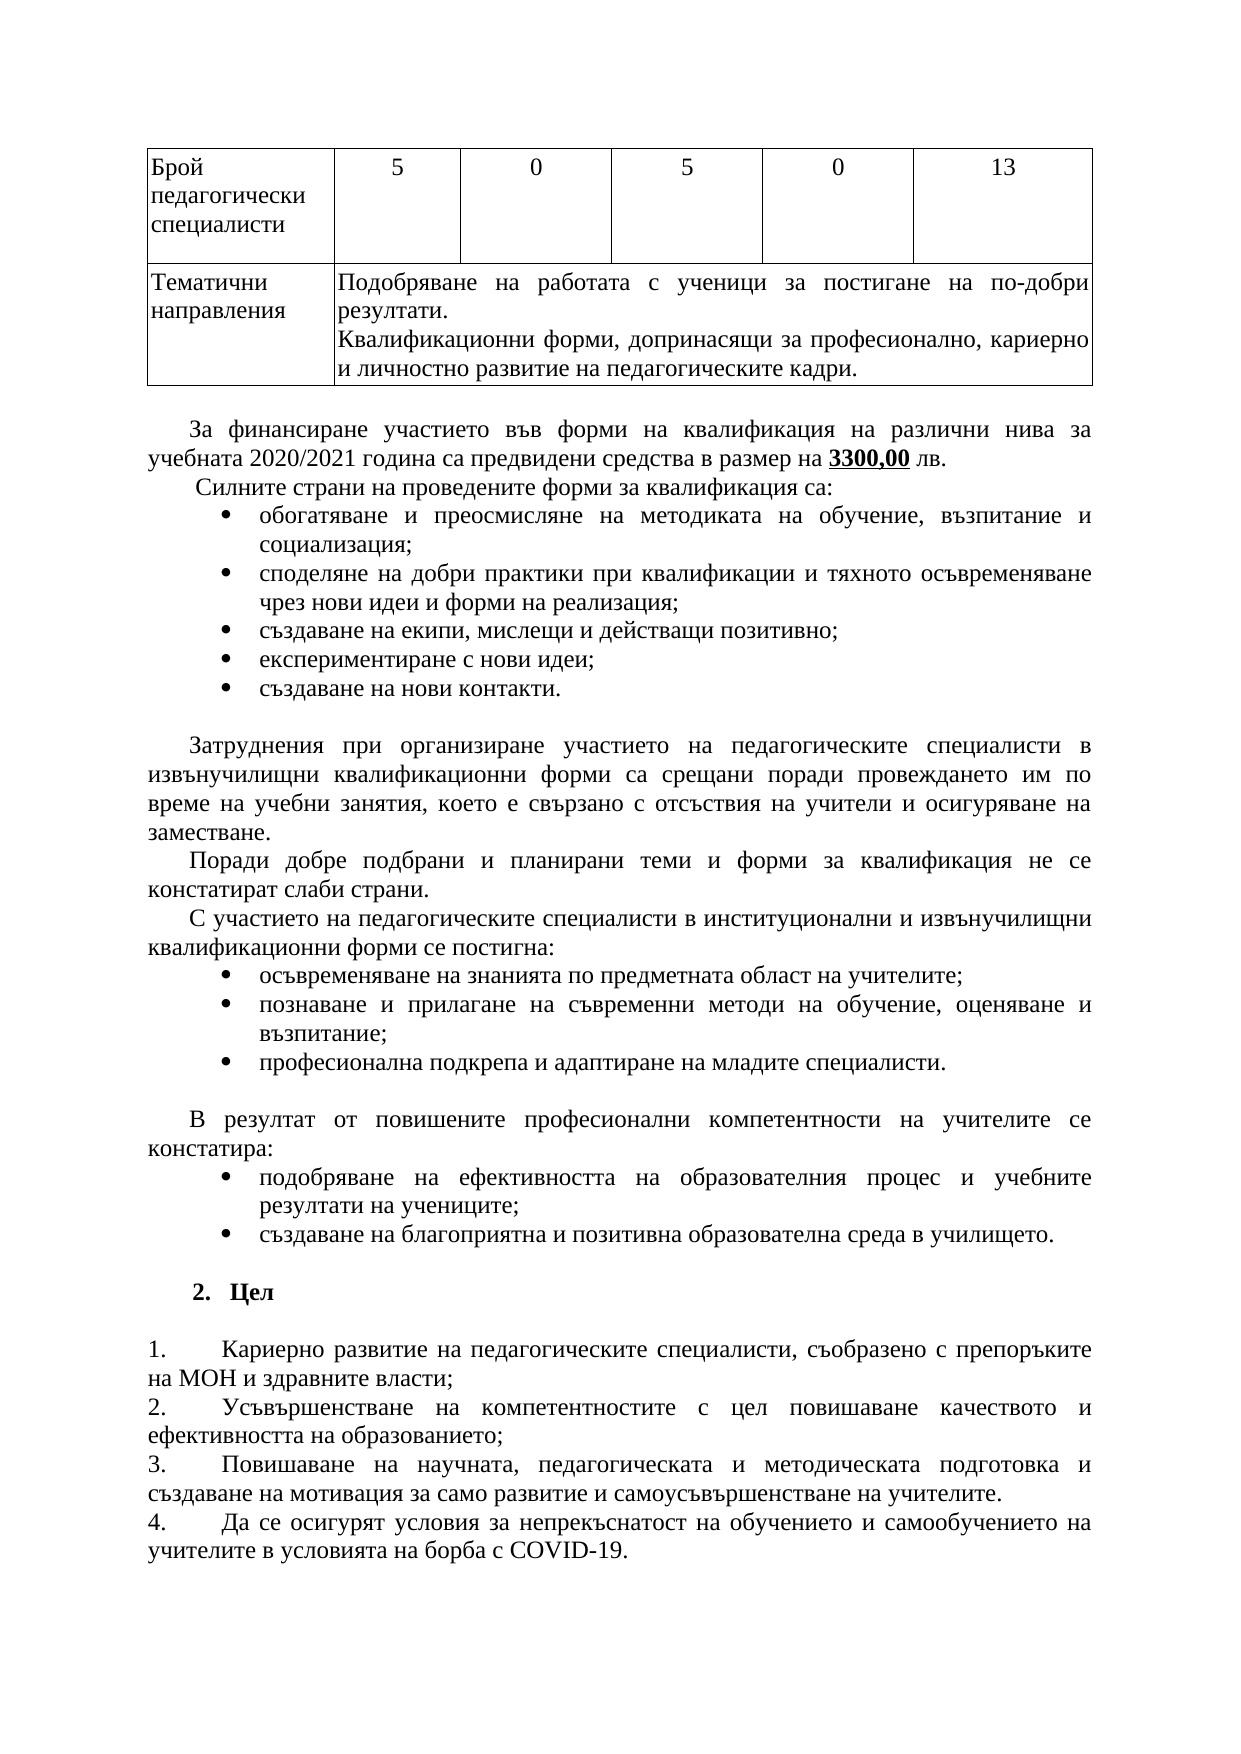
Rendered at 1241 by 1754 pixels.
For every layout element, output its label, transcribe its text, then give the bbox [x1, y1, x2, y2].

table_cell Подобряване на работата с ученици за постигане на по-добри резултати. Квалификационни форми, допринасящи за професионално, кариерно и личностно развитие на педагогическите кадри. [335, 264, 1092, 384]
list създаване на нови контакти. [222, 673, 1093, 702]
table_cell Брой педагогически специалисти [148, 149, 334, 263]
list обогатяване и преосмисляне на методиката на обучение, възпитание и социализация; [222, 501, 1093, 558]
text 2. Усъвършенстване на компетентностите с цел повишаване качеството и ефективността на образованието; [148, 1392, 1093, 1449]
list създаване на благоприятна и позитивна образователна среда в училището. [222, 1219, 1093, 1248]
text В резултат от повишените професионални компетентности на учителите се констатира: [148, 1104, 1093, 1162]
text Силните страни на проведените форми за квалификация са: [148, 472, 1093, 501]
list създаване на екипи, мислещи и действащи позитивно; [222, 616, 1093, 644]
table_cell Тематични направления [148, 264, 334, 384]
list подобряване на ефективността на образователния процес и учебните резултати на учениците; [222, 1162, 1093, 1219]
text Поради добре подбрани и планирани теми и форми за квалификация не се констатират слаби страни. [148, 846, 1093, 903]
list Затруднения при организиране участието на педагогическите специалисти в извънучилищни квалификационни форми са срещани поради провеждането им по време на учебни занятия, което е свързано с отсъствия на учители и осигуряване на заместване. [148, 731, 1093, 846]
list професионална подкрепа и адаптиране на младите специалисти. [222, 1047, 1093, 1076]
text 1. Кариерно развитие на педагогическите специалисти, съобразено с препоръките на МОН и здравните власти; [148, 1334, 1093, 1392]
table_cell 0 [461, 149, 611, 263]
table_cell 13 [914, 149, 1092, 263]
list осъвременяване на знанията по предметната област на учителите; [222, 961, 1093, 989]
text За финансиране участието във форми на квалификация на различни нива за учебната 2020/2021 година са предвидени средства в размер на 3300,00 лв. [148, 414, 1093, 472]
text 4. Да се осигурят условия за непрекъснатост на обучението и самообучението на учителите в условията на борба с COVID-19. [148, 1507, 1093, 1564]
text С участието на педагогическите специалисти в институционални и извънучилищни квалификационни форми се постигна: [148, 903, 1093, 961]
list споделяне на добри практики при квалификации и тяхното осъвременяване чрез нови идеи и форми на реализация; [222, 558, 1093, 616]
table_cell 5 [335, 149, 460, 263]
list познаване и прилагане на съвременни методи на обучение, оценяване и възпитание; [222, 989, 1093, 1047]
list Цел [192, 1277, 1093, 1306]
table_cell 0 [763, 149, 913, 263]
table_cell 5 [612, 149, 762, 263]
list експериментиране с нови идеи; [222, 644, 1093, 673]
text 3. Повишаване на научната, педагогическата и методическата подготовка и създаване на мотивация за само развитие и самоусъвършенстване на учителите. [148, 1449, 1093, 1507]
